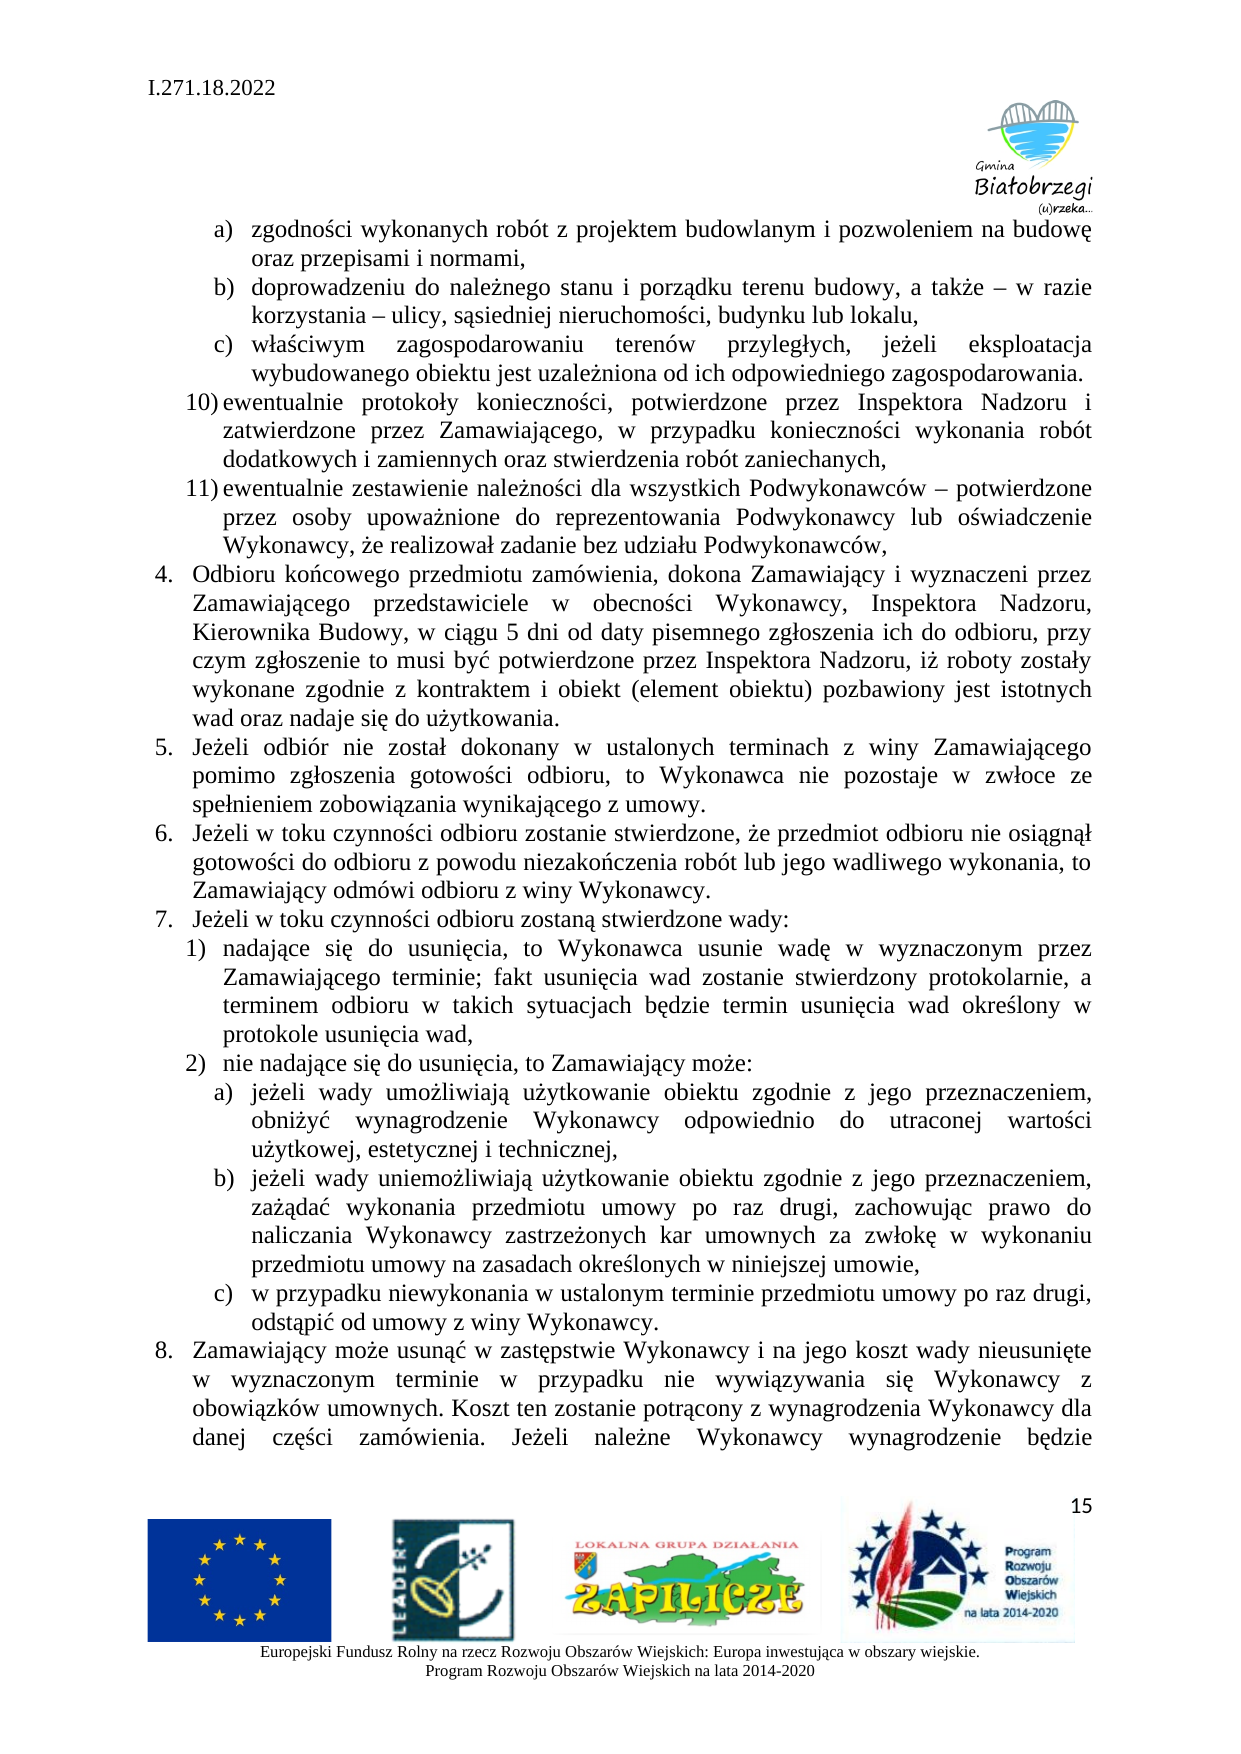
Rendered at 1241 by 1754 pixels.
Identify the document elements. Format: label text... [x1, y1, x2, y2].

list w przypadku niewykonania w ustalonym terminie przedmiotu umowy po raz drugi, odstąpić od umowy z winy Wykonawcy. [213, 1278, 1093, 1335]
list nadające się do usunięcia, to Wykonawca usunie wadę w wyznaczonym przez Zamawiającego terminie; fakt usunięcia wad zostanie stwierdzony protokolarnie, a terminem odbioru w takich sytuacjach będzie termin usunięcia wad określony w protokole usunięcia wad, [185, 933, 1093, 1048]
picture [147, 1519, 332, 1642]
list Jeżeli w toku czynności odbioru zostaną stwierdzone wady: [154, 904, 1093, 933]
picture [840, 1496, 1075, 1643]
list nie nadające się do usunięcia, to Zamawiający może: [185, 1048, 1093, 1077]
list jeżeli wady umożliwiają użytkowanie obiektu zgodnie z jego przeznaczeniem, obniżyć wynagrodzenie Wykonawcy odpowiednio do utraconej wartości użytkowej, estetycznej i technicznej, [213, 1077, 1093, 1163]
picture [975, 100, 1093, 215]
picture [572, 1551, 799, 1613]
list Jeżeli w toku czynności odbioru zostanie stwierdzone, że przedmiot odbioru nie osiągnął gotowości do odbioru z powodu niezakończenia robót lub jego wadliwego wykonania, to Zamawiający odmówi odbioru z winy Wykonawcy. [154, 818, 1093, 904]
list właściwym zagospodarowaniu terenów przyległych, jeżeli eksploatacja wybudowanego obiektu jest uzależniona od ich odpowiedniego zagospodarowania. [213, 329, 1093, 387]
picture [376, 1501, 533, 1658]
list Odbioru końcowego przedmiotu zamówienia, dokona Zamawiający i wyznaczeni przez Zamawiającego przedstawiciele w obecności Wykonawcy, Inspektora Nadzoru, Kierownika Budowy, w ciągu 5 dni od daty pisemnego zgłoszenia ich do odbioru, przy czym zgłoszenie to musi być potwierdzone przez Inspektora Nadzoru, iż roboty zostały wykonane zgodnie z kontraktem i obiekt (element obiektu) pozbawiony jest istotnych wad oraz nadaje się do użytkowania. [154, 559, 1093, 732]
list ewentualnie zestawienie należności dla wszystkich Podwykonawców – potwierdzone przez osoby upoważnione do reprezentowania Podwykonawcy lub oświadczenie Wykonawcy, że realizował zadanie bez udziału Podwykonawców, [185, 473, 1093, 559]
list Jeżeli odbiór nie został dokonany w ustalonych terminach z winy Zamawiającego pomimo zgłoszenia gotowości odbioru, to Wykonawca nie pozostaje w zwłoce ze spełnieniem zobowiązania wynikającego z umowy. [154, 732, 1093, 818]
list ewentualnie protokoły konieczności, potwierdzone przez Inspektora Nadzoru i zatwierdzone przez Zamawiającego, w przypadku konieczności wykonania robót dodatkowych i zamiennych oraz stwierdzenia robót zaniechanych, [185, 387, 1093, 473]
list doprowadzeniu do należnego stanu i porządku terenu budowy, a także – w razie korzystania – ulicy, sąsiedniej nieruchomości, budynku lub lokalu, [213, 272, 1093, 329]
list jeżeli wady uniemożliwiają użytkowanie obiektu zgodnie z jego przeznaczeniem, zażądać wykonania przedmiotu umowy po raz drugi, zachowując prawo do naliczania Wykonawcy zastrzeżonych kar umownych za zwłokę w wykonaniu przedmiotu umowy na zasadach określonych w niniejszej umowie, [213, 1163, 1093, 1278]
list zgodności wykonanych robót z projektem budowlanym i pozwoleniem na budowę oraz przepisami i normami, [213, 214, 1093, 272]
